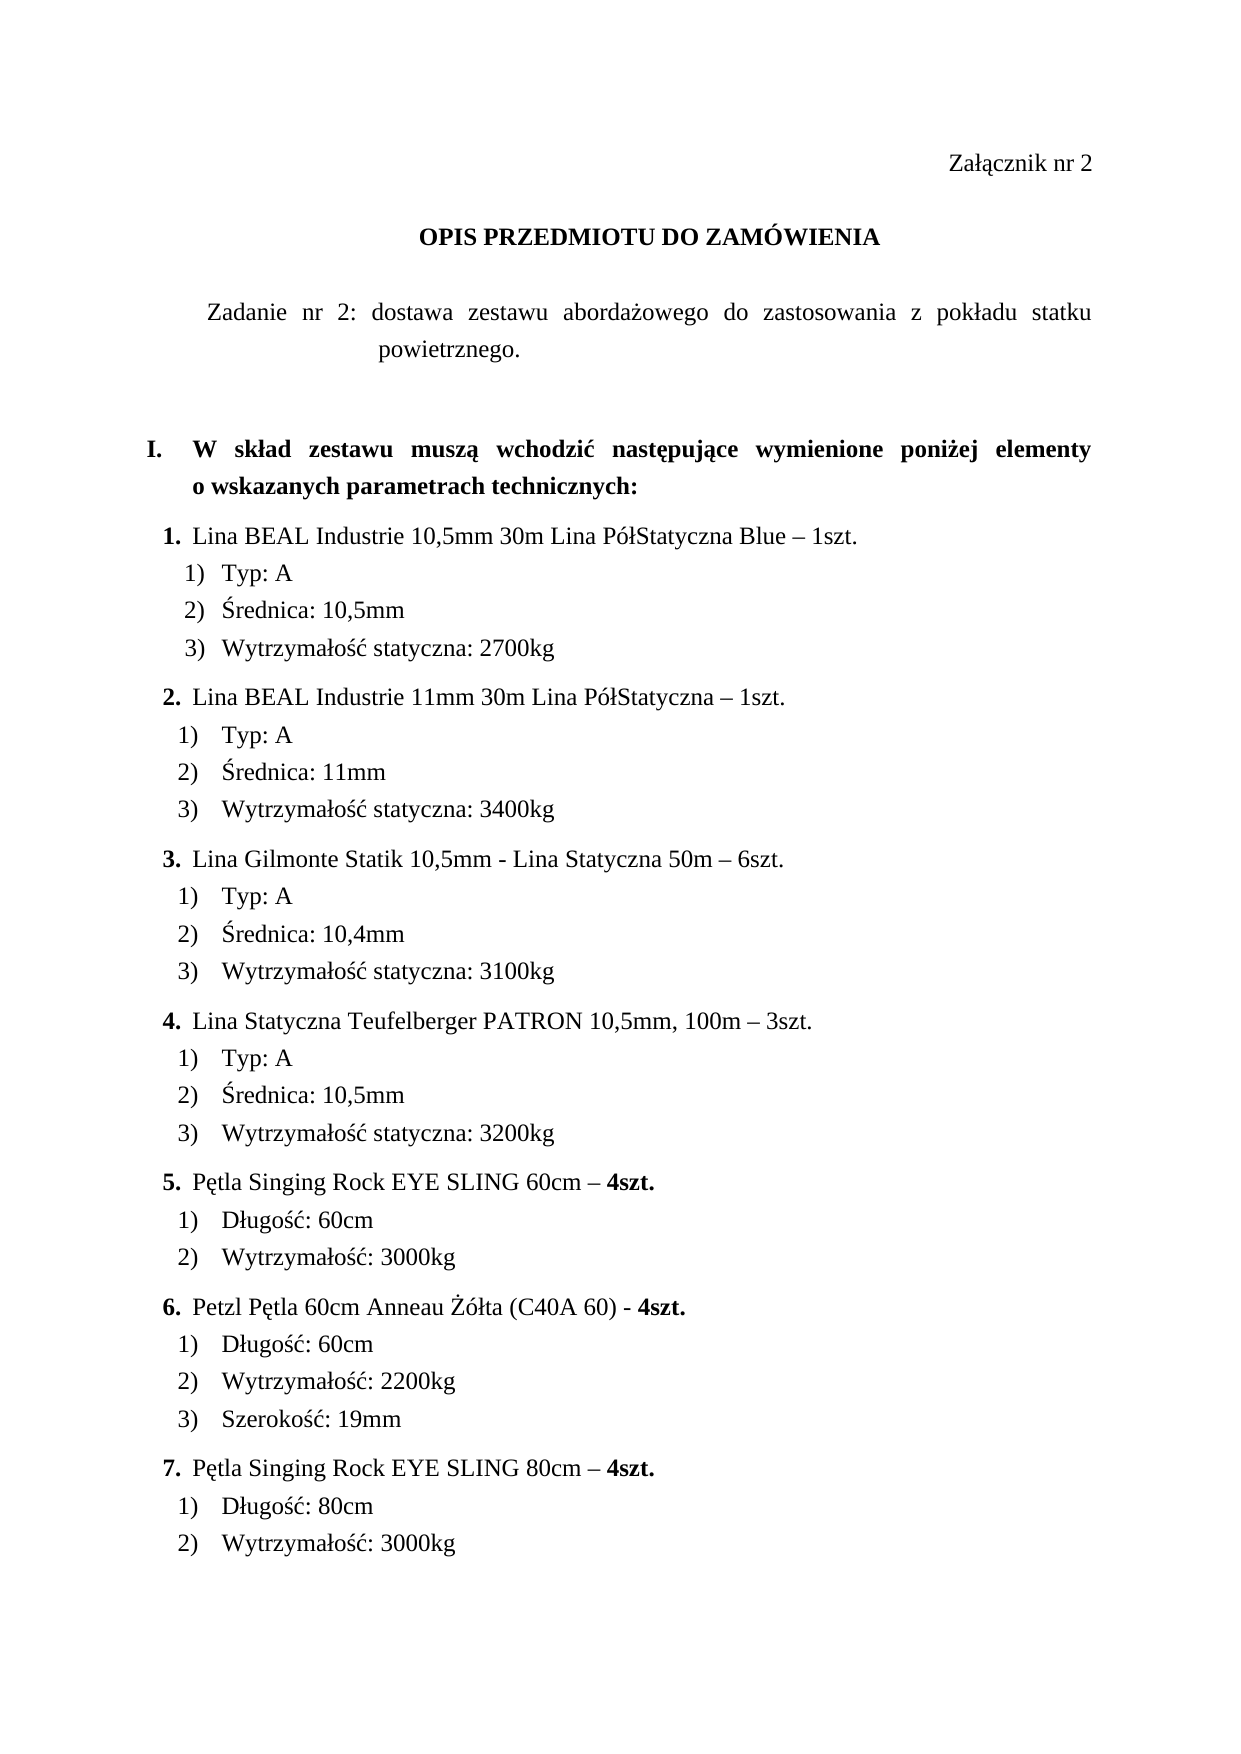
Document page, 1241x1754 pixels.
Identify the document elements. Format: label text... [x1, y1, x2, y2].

list Średnica: 10,4mm [177, 919, 1093, 947]
list Lina Gilmonte Statik 10,5mm - Lina Statyczna 50m – 6szt. [162, 844, 1093, 873]
list Typ: A [177, 720, 1093, 748]
list Petzl Pętla 60cm Anneau Żółta (C40A 60) - 4szt. [162, 1292, 1093, 1321]
list Typ: A [184, 558, 1093, 587]
list Wytrzymałość: 2200kg [177, 1366, 1093, 1395]
list Średnica: 11mm [177, 757, 1093, 786]
list Wytrzymałość: 3000kg [177, 1528, 1093, 1557]
list Długość: 80cm [177, 1491, 1093, 1519]
list Lina Statyczna Teufelberger PATRON 10,5mm, 100m – 3szt. [162, 1006, 1093, 1034]
list Typ: A [177, 881, 1093, 910]
list Wytrzymałość statyczna: 2700kg [184, 633, 1093, 661]
list Długość: 60cm [177, 1205, 1093, 1233]
list Szerokość: 19mm [177, 1404, 1093, 1432]
list Wytrzymałość: 3000kg [177, 1242, 1093, 1271]
list OPIS PRZEDMIOTU DO ZAMÓWIENIA [207, 222, 1093, 251]
list Zadanie nr 2: dostawa zestawu abordażowego do zastosowania z pokładu statku powietrznego. [207, 297, 1093, 363]
list Wytrzymałość statyczna: 3400kg [177, 794, 1093, 823]
list Załącznik nr 2 [207, 148, 1093, 176]
list Wytrzymałość statyczna: 3200kg [177, 1118, 1093, 1146]
list Wytrzymałość statyczna: 3100kg [177, 956, 1093, 985]
list Typ: A [177, 1043, 1093, 1072]
list Pętla Singing Rock EYE SLING 80cm – 4szt. [162, 1453, 1093, 1482]
list W skład zestawu muszą wchodzić następujące wymienione poniżej elementy o wskazanych parametrach technicznych: [162, 434, 1093, 500]
list Średnica: 10,5mm [177, 1080, 1093, 1109]
list Długość: 60cm [177, 1329, 1093, 1358]
list Lina BEAL Industrie 11mm 30m Lina PółStatyczna – 1szt. [162, 682, 1093, 711]
list Lina BEAL Industrie 10,5mm 30m Lina PółStatyczna Blue – 1szt. [162, 521, 1093, 549]
list Pętla Singing Rock EYE SLING 60cm – 4szt. [162, 1167, 1093, 1196]
list Średnica: 10,5mm [184, 595, 1093, 624]
